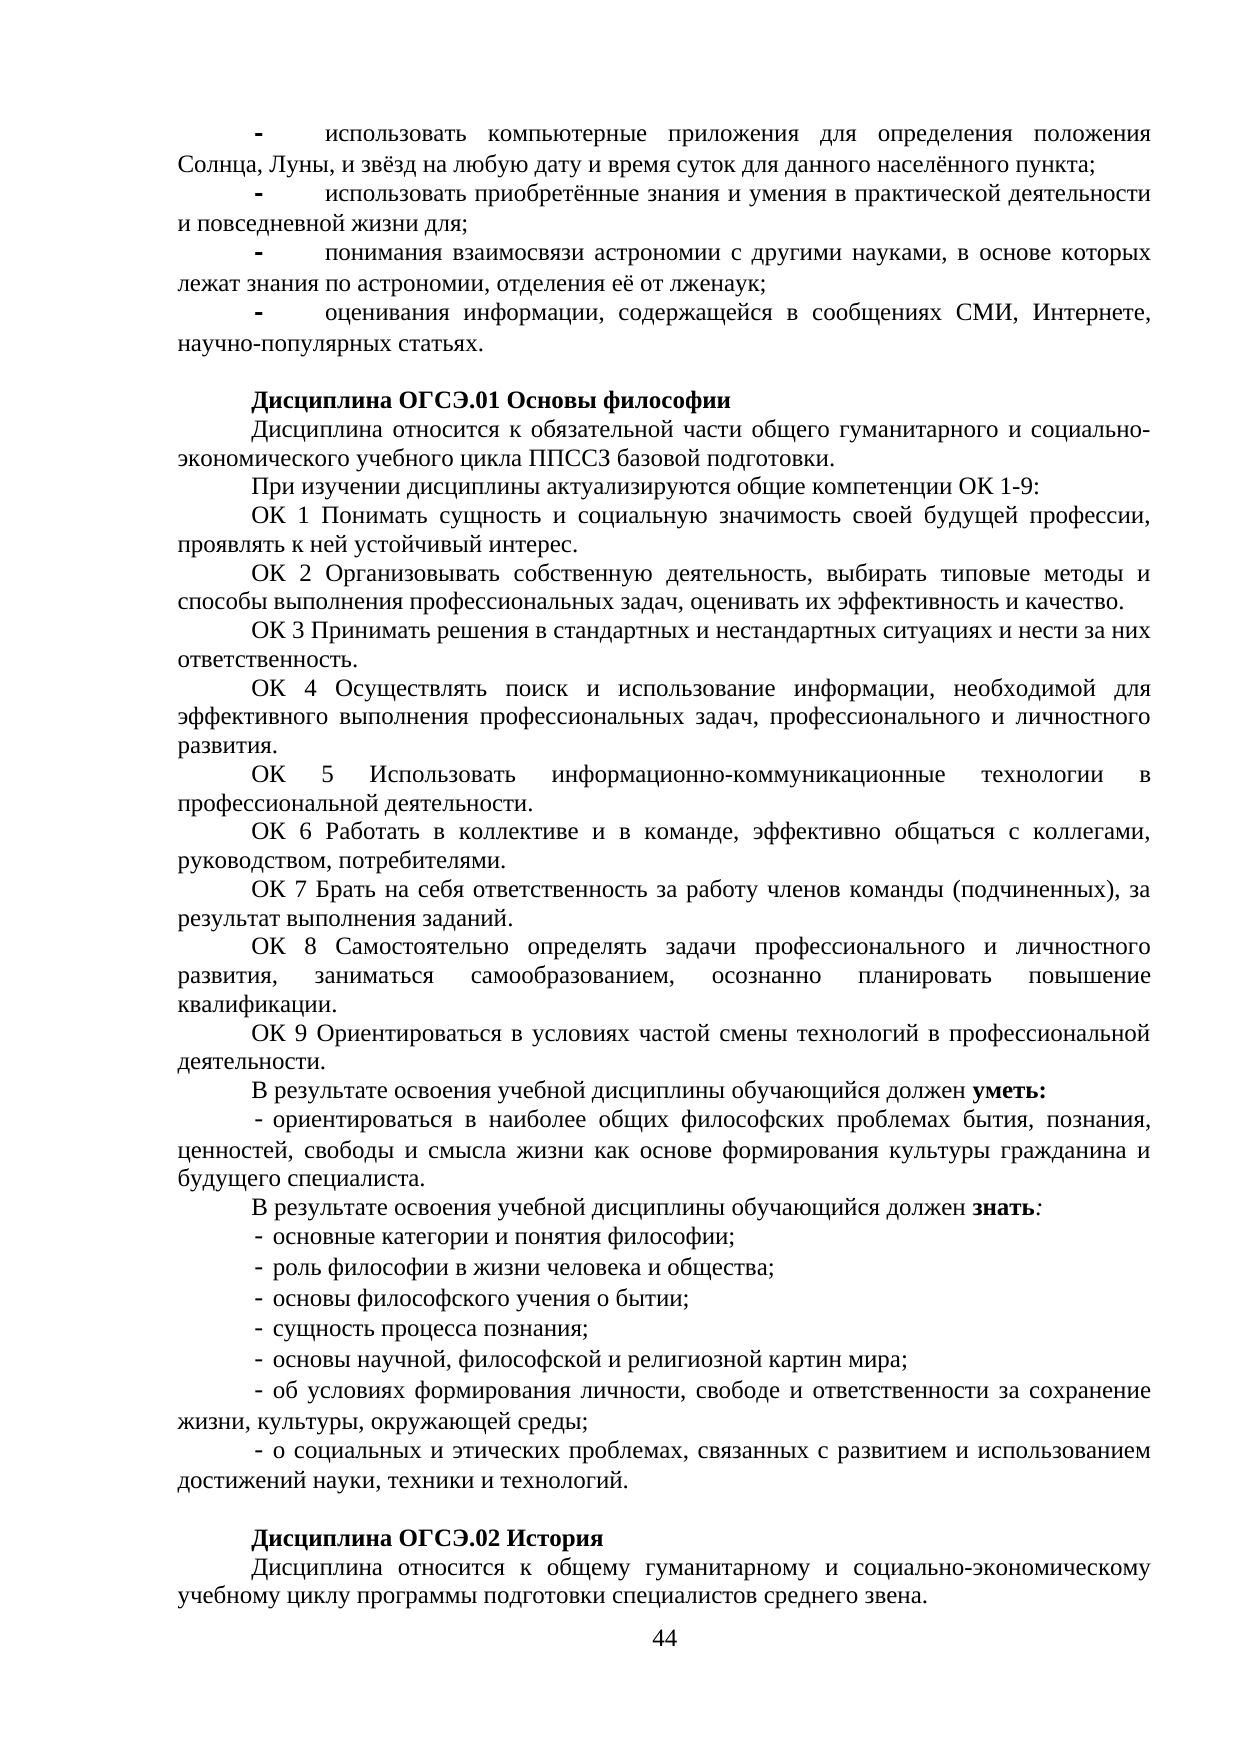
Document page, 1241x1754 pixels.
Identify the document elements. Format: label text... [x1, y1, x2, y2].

list об условиях формирования личности, свободе и ответственности за сохранение жизни, культуры, окружающей среды; [177, 1375, 1152, 1435]
list понимания взаимосвязи астрономии с другими науками, в основе которых лежат знания по астрономии, отделения её от лженаук; [177, 237, 1152, 297]
text ОК 5 Использовать информационно-коммуникационные технологии в профессиональной деятельности. [177, 759, 1152, 816]
text При изучении дисциплины актуализируются общие компетенции ОК 1-9: [177, 471, 1152, 500]
text ОК 6 Работать в коллективе и в команде, эффективно общаться с коллегами, руководством, потребителями. [177, 816, 1152, 874]
text В результате освоения учебной дисциплины обучающийся должен знать: [177, 1192, 1152, 1221]
list ориентироваться в наиболее общих философских проблемах бытия, познания, ценностей, свободы и смысла жизни как основе формирования культуры гражданина и будущего специалиста. [177, 1104, 1152, 1192]
text Дисциплина ОГСЭ.02 История [177, 1523, 1152, 1552]
list основы философского учения о бытии; [177, 1283, 1152, 1313]
list использовать приобретённые знания и умения в практической деятельности и повседневной жизни для; [177, 178, 1152, 237]
text ОК 1 Понимать сущность и социальную значимость своей будущей профессии, проявлять к ней устойчивый интерес. [177, 500, 1152, 558]
text Дисциплина ОГСЭ.01 Основы философии [177, 385, 1152, 414]
list использовать компьютерные приложения для определения положения Солнца, Луны, и звёзд на любую дату и время суток для данного населённого пункта; [177, 118, 1152, 178]
text ОК 8 Самостоятельно определять задачи профессионального и личностного развития, заниматься самообразованием, осознанно планировать повышение квалификации. [177, 931, 1152, 1018]
text В результате освоения учебной дисциплины обучающийся должен уметь: [177, 1075, 1152, 1104]
list роль философии в жизни человека и общества; [177, 1252, 1152, 1283]
text ОК 2 Организовывать собственную деятельность, выбирать типовые методы и способы выполнения профессиональных задач, оценивать их эффективность и качество. [177, 558, 1152, 615]
text ОК 7 Брать на себя ответственность за работу членов команды (подчиненных), за результат выполнения заданий. [177, 874, 1152, 931]
list основы научной, философской и религиозной картин мира; [177, 1344, 1152, 1375]
list основные категории и понятия философии; [177, 1221, 1152, 1252]
text ОК 9 Ориентироваться в условиях частой смены технологий в профессиональной деятельности. [177, 1018, 1152, 1075]
text ОК 3 Принимать решения в стандартных и нестандартных ситуациях и нести за них ответственность. [177, 615, 1152, 673]
text ОК 4 Осуществлять поиск и использование информации, необходимой для эффективного выполнения профессиональных задач, профессионального и личностного развития. [177, 673, 1152, 759]
text Дисциплина относится к обязательной части общего гуманитарного и социально-экономического учебного цикла ППССЗ базовой подготовки. [177, 414, 1152, 471]
list о социальных и этических проблемах, связанных с развитием и использованием достижений науки, техники и технологий. [177, 1435, 1152, 1494]
list сущность процесса познания; [177, 1313, 1152, 1344]
list оценивания информации, содержащейся в сообщениях СМИ, Интернете, научно-популярных статьях. [177, 297, 1152, 356]
text Дисциплина относится к общему гуманитарному и социально-экономическому учебному циклу программы подготовки специалистов среднего звена. [177, 1552, 1152, 1609]
